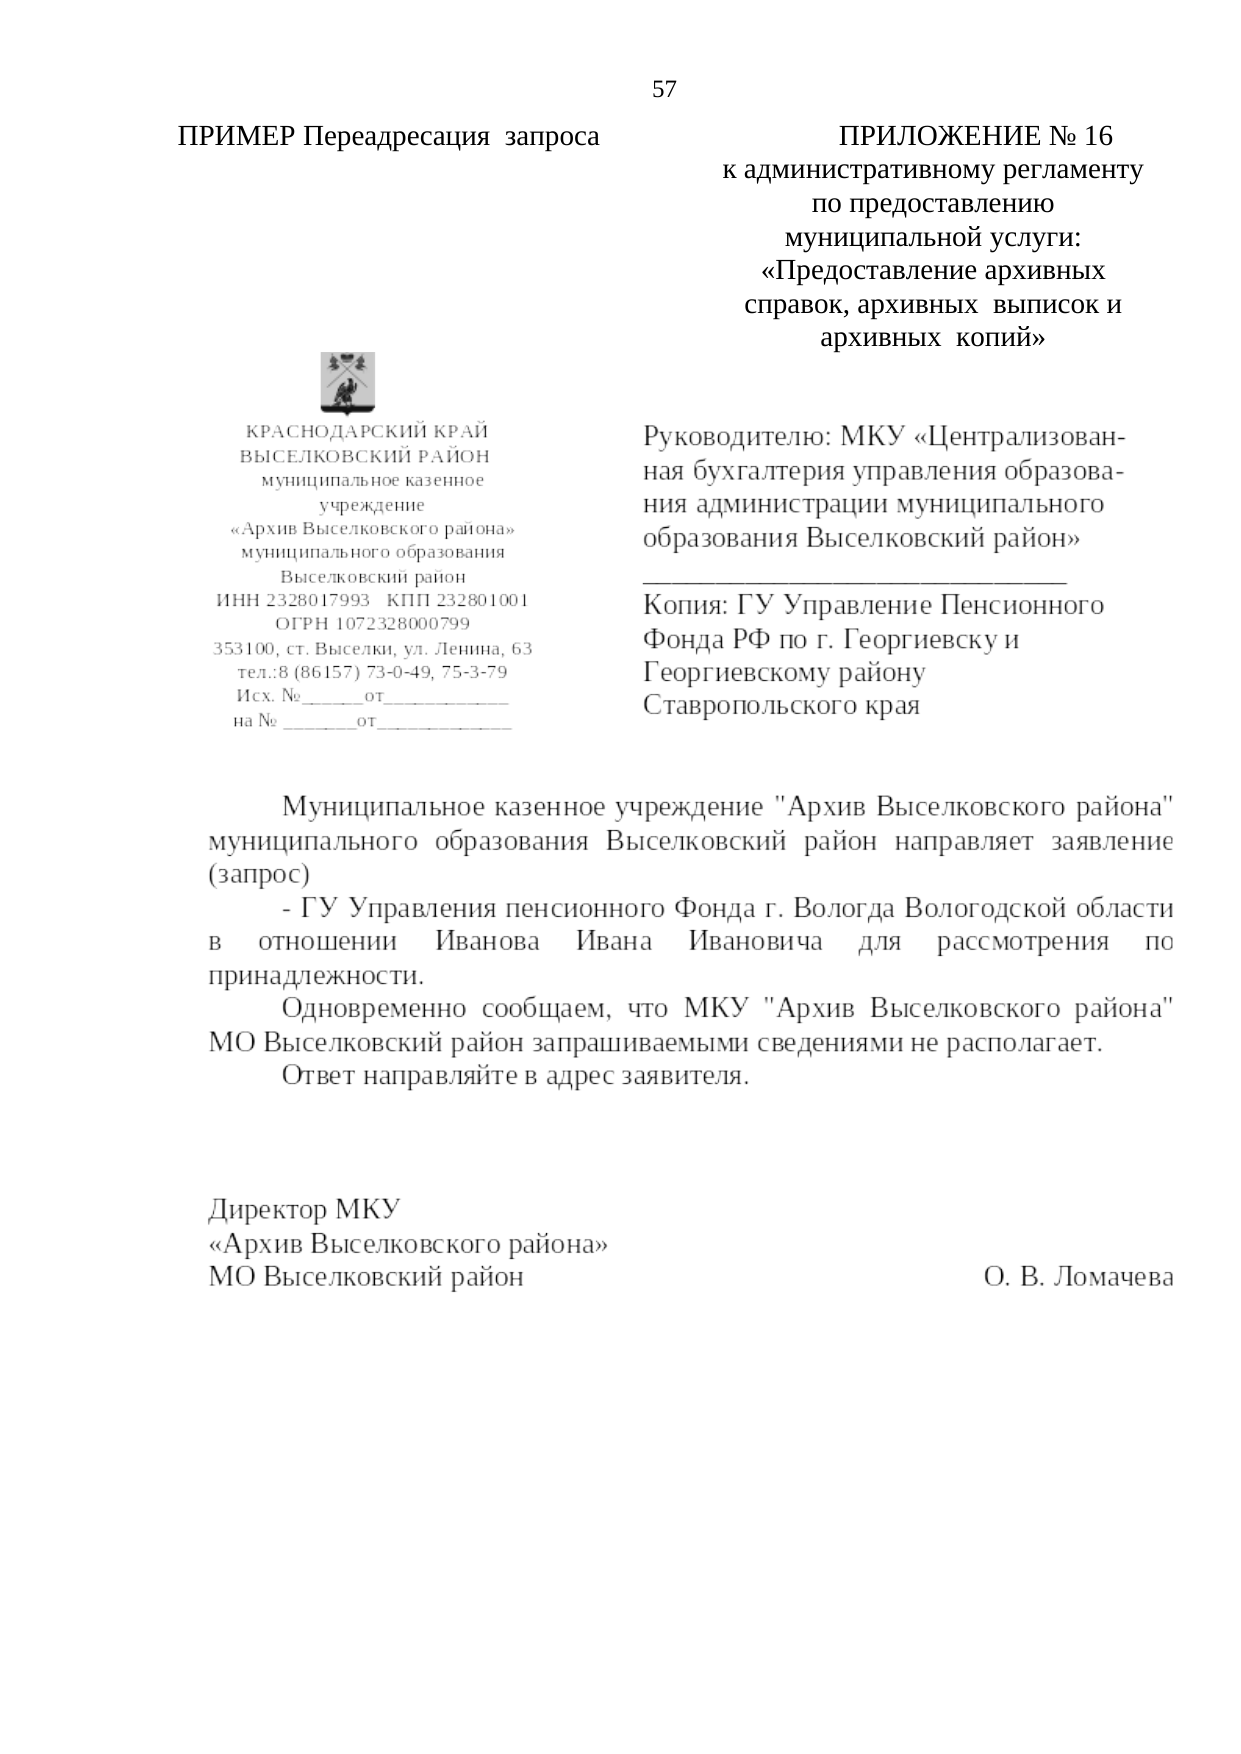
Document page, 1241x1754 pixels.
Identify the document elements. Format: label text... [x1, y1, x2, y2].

text по предоставлению муниципальной услуги: «Предоставление архивных справок, архивных выписок и архивных копий» [715, 185, 1152, 353]
subtitle ПРИМЕР Переадресация запроса ПРИЛОЖЕНИЕ № 16 [177, 118, 1152, 152]
text к административному регламенту [715, 152, 1152, 185]
